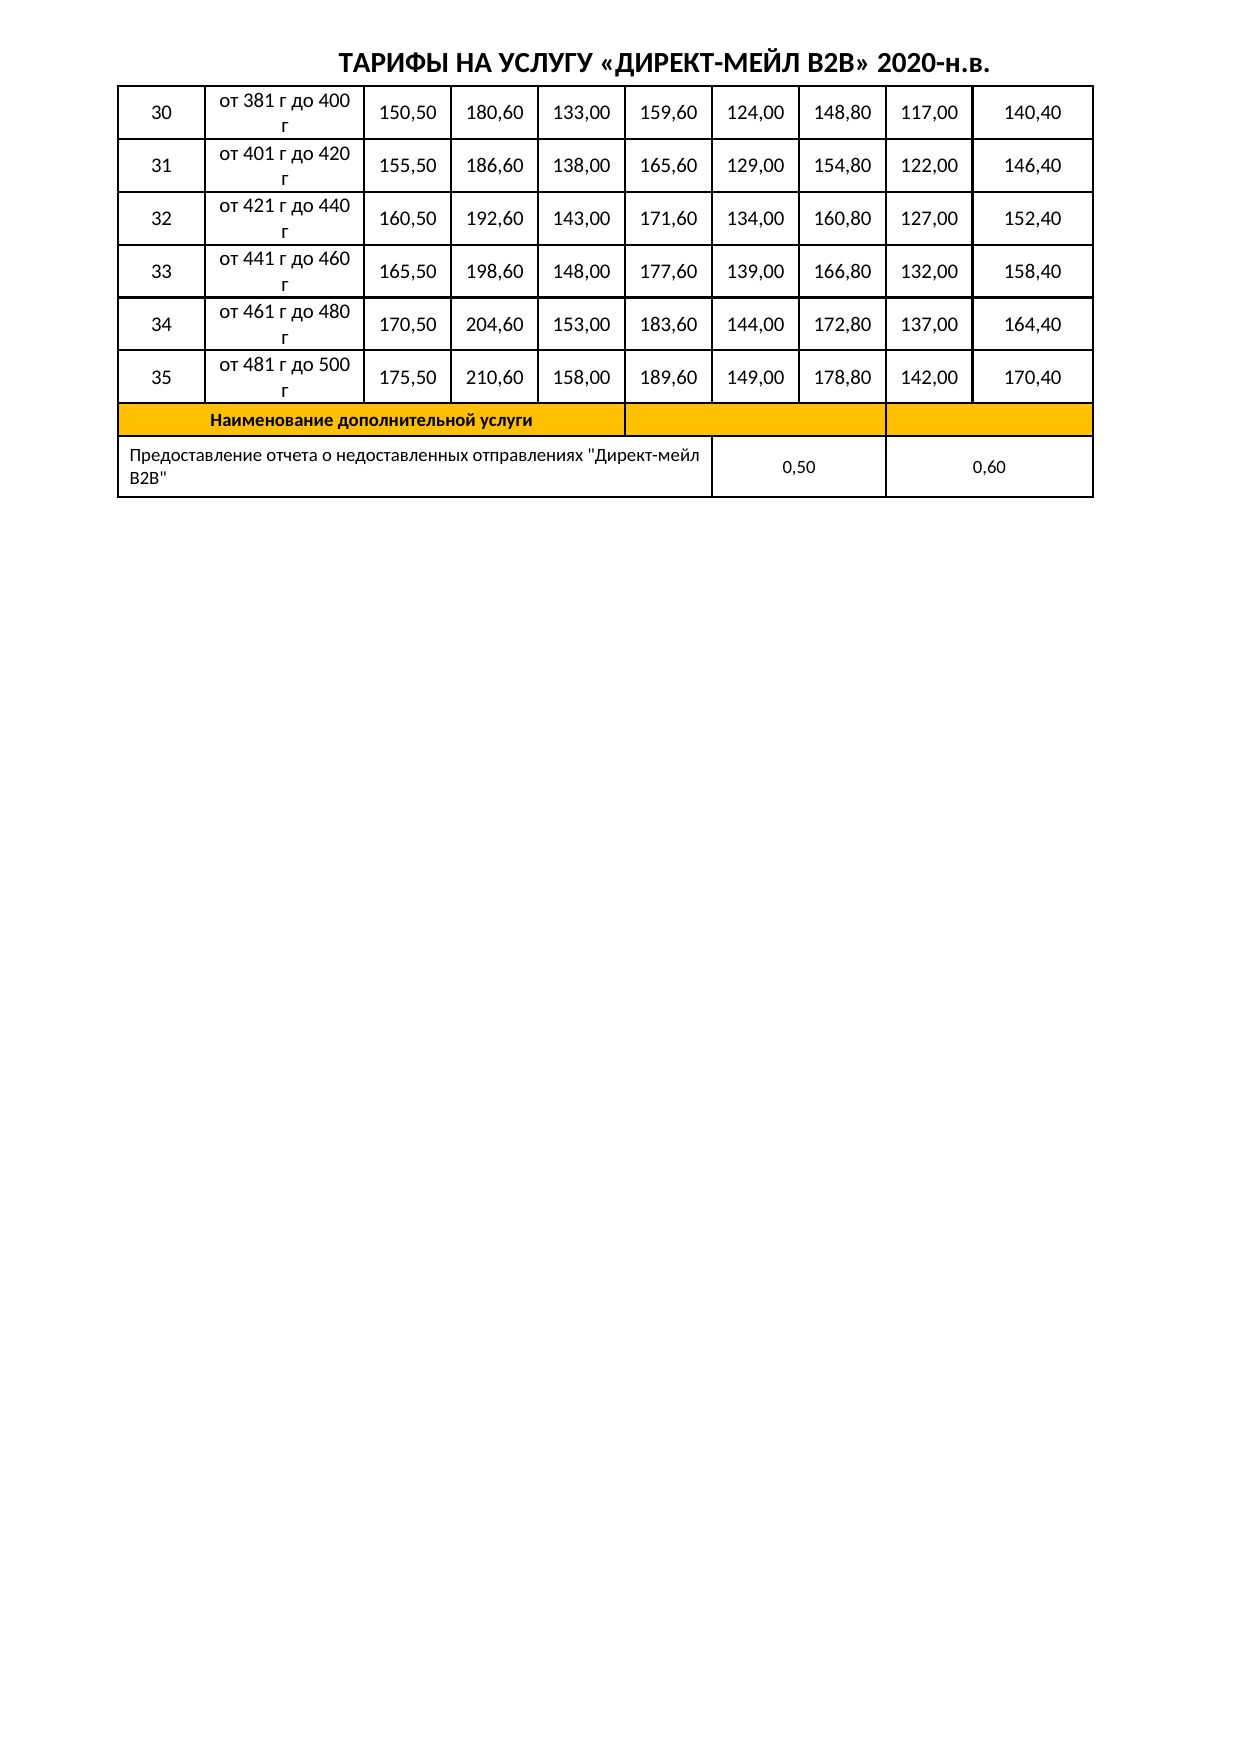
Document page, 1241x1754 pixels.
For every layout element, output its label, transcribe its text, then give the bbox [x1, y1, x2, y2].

table_cell 178,80 [800, 351, 885, 402]
table_cell 140,40 [974, 87, 1092, 138]
table_cell 155,50 [365, 140, 450, 191]
table_cell 31 [119, 140, 204, 191]
table_cell 146,40 [974, 140, 1092, 191]
table_cell 186,60 [452, 140, 537, 191]
table_cell от 401 г до 420 г [206, 140, 363, 191]
table_cell 175,50 [365, 351, 450, 402]
table_cell 158,40 [974, 246, 1092, 296]
table_cell 165,60 [626, 140, 711, 191]
table_cell 129,00 [713, 140, 798, 191]
table_cell 165,50 [365, 246, 450, 296]
table_cell 183,60 [626, 299, 711, 349]
table_cell 148,00 [539, 246, 624, 296]
table_cell 127,00 [887, 193, 971, 243]
table_cell 189,60 [626, 351, 711, 402]
table_cell 117,00 [887, 87, 971, 138]
table_cell 35 [119, 351, 204, 402]
table_cell 204,60 [452, 299, 537, 349]
table_cell 32 [119, 193, 204, 243]
table_cell 134,00 [713, 193, 798, 243]
table_cell 160,80 [800, 193, 885, 243]
table_cell 170,50 [365, 299, 450, 349]
table_cell 180,60 [452, 87, 537, 138]
table_cell 164,40 [974, 299, 1092, 349]
table_cell 177,60 [626, 246, 711, 296]
table_cell 34 [119, 299, 204, 349]
table_cell 159,60 [626, 87, 711, 138]
table_cell 137,00 [887, 299, 971, 349]
table_cell 143,00 [539, 193, 624, 243]
table_cell 158,00 [539, 351, 624, 402]
table_cell 124,00 [713, 87, 798, 138]
table_cell от 441 г до 460 г [206, 246, 363, 296]
table_cell Наименование дополнительной услуги [119, 404, 624, 435]
table_cell 132,00 [887, 246, 971, 296]
table_cell 0,60 [887, 437, 1092, 496]
table_cell 150,50 [365, 87, 450, 138]
table_cell 170,40 [974, 351, 1092, 402]
table_cell 142,00 [887, 351, 971, 402]
table_cell 160,50 [365, 193, 450, 243]
table_cell 144,00 [713, 299, 798, 349]
table_cell 154,80 [800, 140, 885, 191]
table_cell Предоставление отчета о недоставленных отправлениях "Директ-мейл B2B" [119, 437, 711, 496]
table_cell 153,00 [539, 299, 624, 349]
table_cell 33 [119, 246, 204, 296]
table_cell от 381 г до 400 г [206, 87, 363, 138]
table_cell от 421 г до 440 г [206, 193, 363, 243]
table_cell 122,00 [887, 140, 971, 191]
table_cell 30 [119, 87, 204, 138]
table_cell 139,00 [713, 246, 798, 296]
table_cell 149,00 [713, 351, 798, 402]
table_cell от 461 г до 480 г [206, 299, 363, 349]
table_cell 171,60 [626, 193, 711, 243]
table_cell 148,80 [800, 87, 885, 138]
table_cell 210,60 [452, 351, 537, 402]
table_cell 152,40 [974, 193, 1092, 243]
table_cell 172,80 [800, 299, 885, 349]
table_cell от 481 г до 500 г [206, 351, 363, 402]
table_cell 198,60 [452, 246, 537, 296]
table_cell [626, 404, 885, 435]
table_cell 166,80 [800, 246, 885, 296]
table_cell 138,00 [539, 140, 624, 191]
table_cell 133,00 [539, 87, 624, 138]
table_cell 192,60 [452, 193, 537, 243]
table_cell [887, 404, 1092, 435]
table_cell 0,50 [713, 437, 885, 496]
